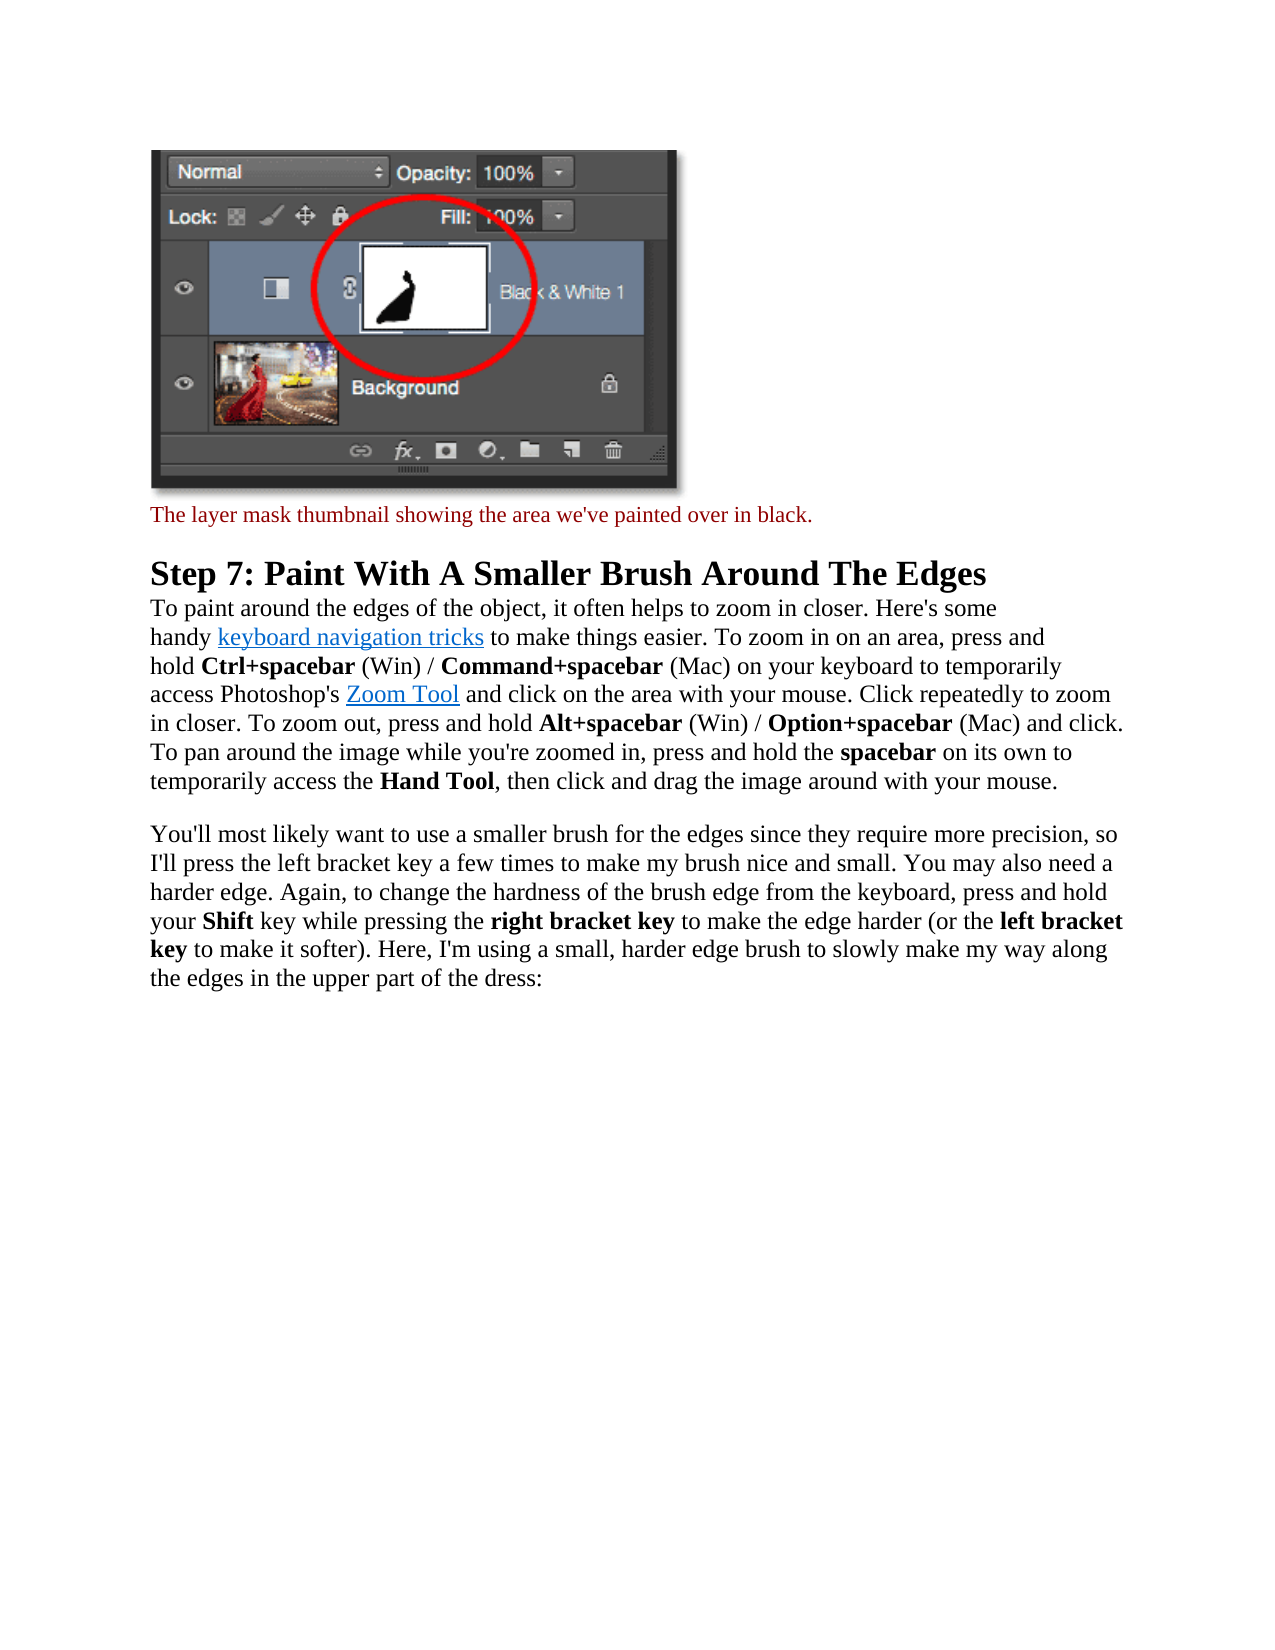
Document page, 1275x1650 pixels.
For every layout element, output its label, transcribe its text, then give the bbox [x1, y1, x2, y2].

text To paint around the edges of the object, it often helps to zoom in closer. Here's some handy keyboard navigation tricks to make things easier. To zoom in on an area, press and hold Ctrl+spacebar (Win) / Command+spacebar (Mac) on your keyboard to temporarily access Photoshop's Zoom Tool and click on the area with your mouse. Click repeatedly to zoom in closer. To zoom out, press and hold Alt+spacebar (Win) / Option+spacebar (Mac) and click. To pan around the image while you're zoomed in, press and hold the spacebar on its own to temporarily access the Hand Tool, then click and drag the image around with your mouse. [150, 593, 1125, 794]
text The layer mask thumbnail showing the area we've painted over in black. [150, 501, 1125, 527]
text Step 7: Paint With A Smaller Brush Around The Edges [150, 552, 1125, 593]
text You'll most likely want to use a smaller brush for the edges since they require more precision, so I'll press the left bracket key a few times to make my brush nice and small. You may also need a harder edge. Again, to change the hardness of the brush edge from the keyboard, press and hold your Shift key while pressing the right bracket key to make the edge harder (or the left bracket key to make it softer). Here, I'm using a small, harder edge brush to slowly make my way along the edges in the upper part of the dress: [150, 819, 1125, 992]
picture [150, 150, 688, 501]
